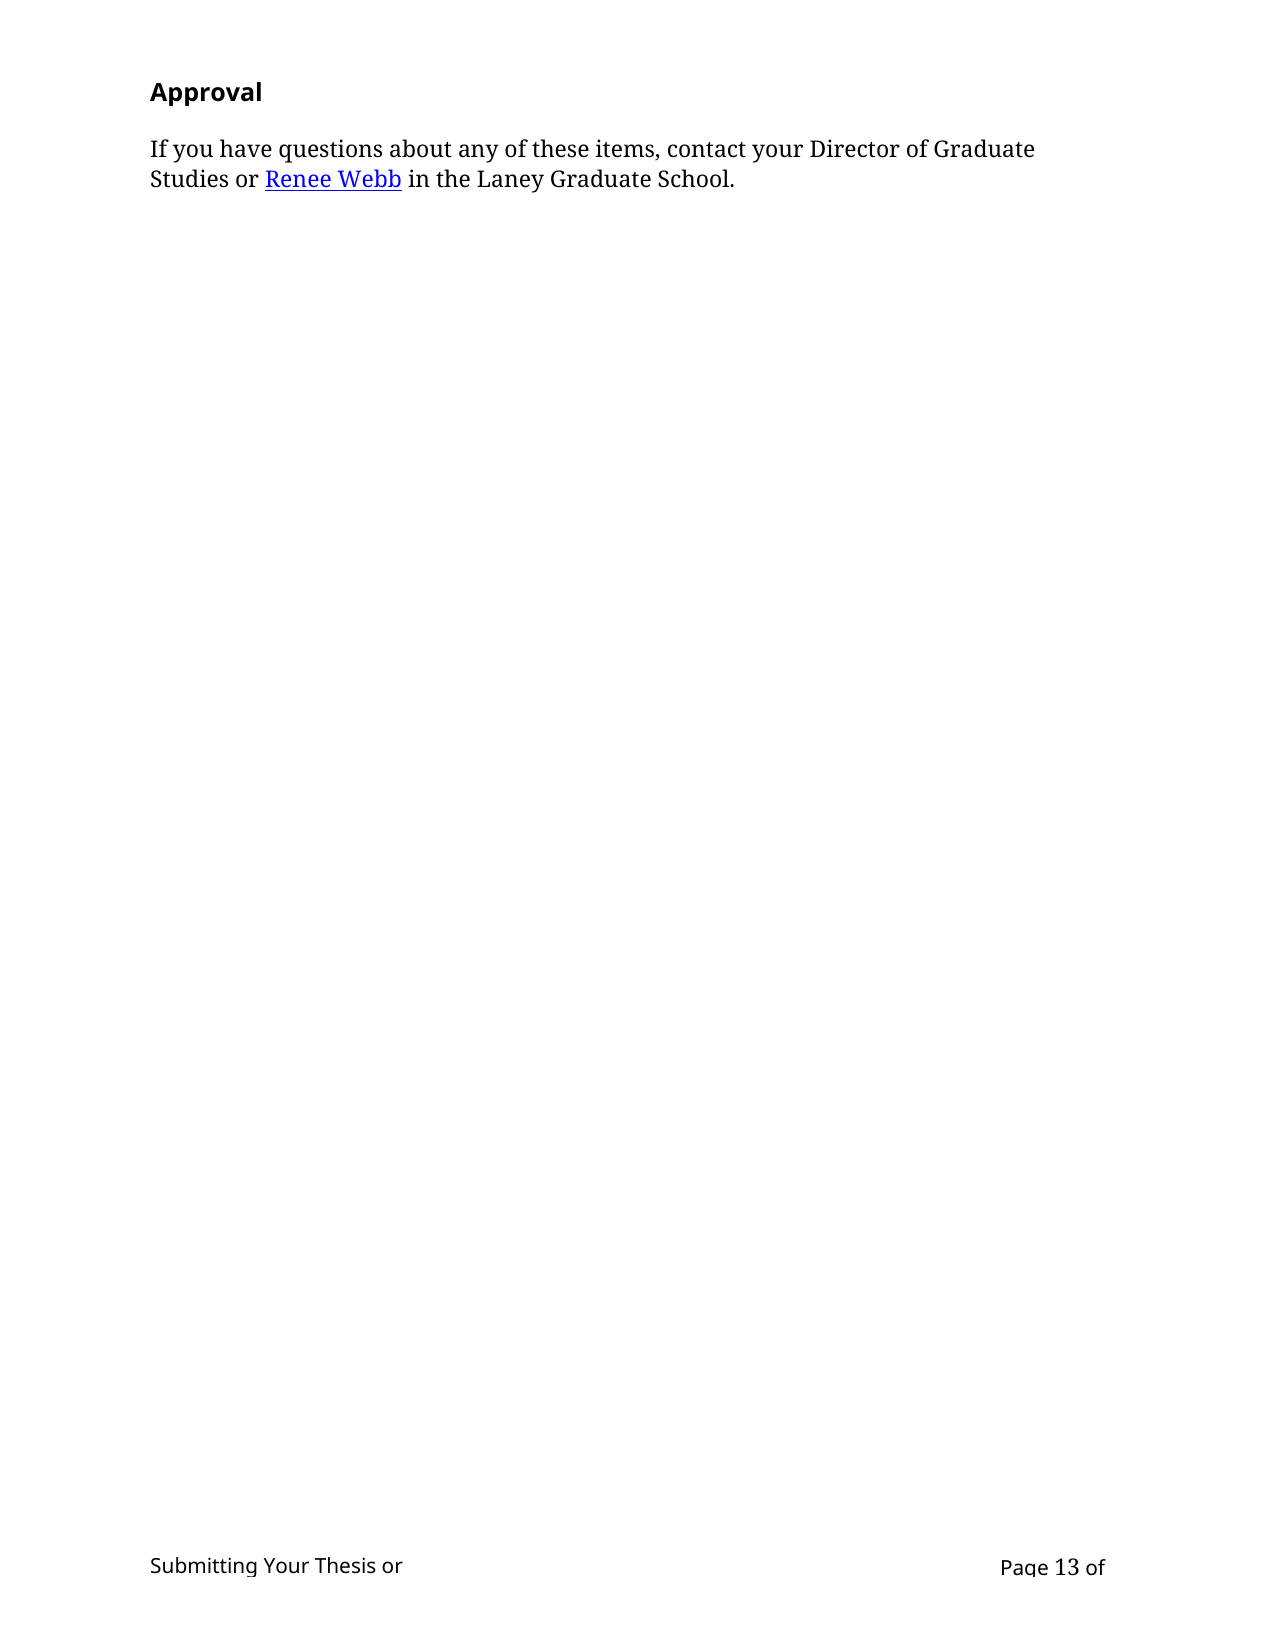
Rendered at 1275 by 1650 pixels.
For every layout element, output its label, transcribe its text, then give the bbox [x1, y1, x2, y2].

text If you have questions about any of these items, contact your Director of Graduate Studies or Renee Webb in the Laney Graduate School. [150, 133, 1118, 194]
